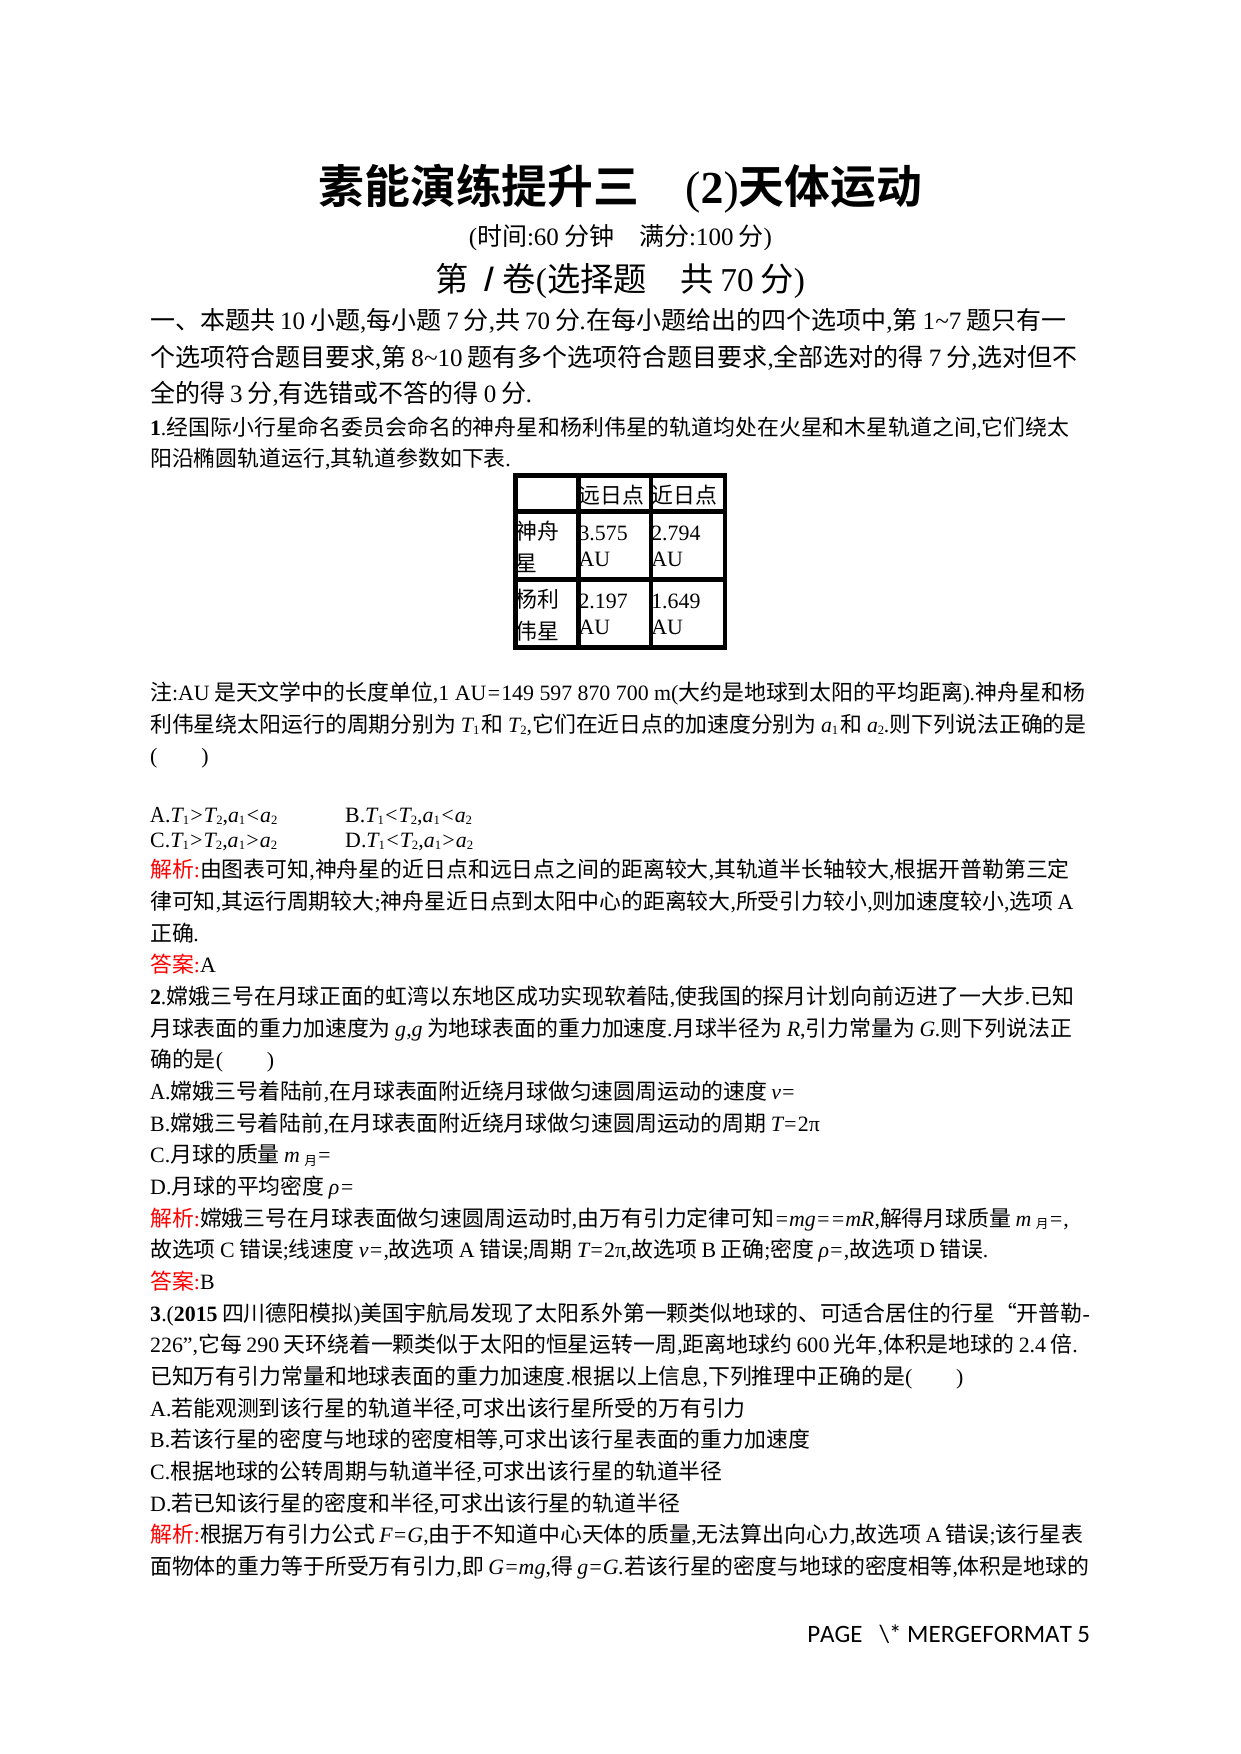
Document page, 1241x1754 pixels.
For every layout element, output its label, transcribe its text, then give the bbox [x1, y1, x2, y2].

text 第Ⅰ卷(选择题 共70分) [150, 253, 1090, 301]
table_cell 杨利伟星 [518, 582, 576, 645]
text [150, 1517, 1090, 1581]
text C.月球的质量m月= [150, 1137, 1090, 1169]
text 答案:A [150, 947, 1090, 979]
text B.若该行星的密度与地球的密度相等,可求出该行星表面的重力加速度 [150, 1422, 1090, 1454]
text 答案:B [150, 1264, 1090, 1296]
text (时间:60分钟 满分:100分) [150, 216, 1090, 253]
text B.嫦娥三号着陆前,在月球表面附近绕月球做匀速圆周运动的周期T=2π [150, 1106, 1090, 1137]
text A.若能观测到该行星的轨道半径,可求出该行星所受的万有引力 [150, 1391, 1090, 1422]
table_cell 神舟星 [518, 514, 576, 577]
text C.T1>T2,a1>a2 D.T1<T2,a1>a2 [150, 827, 1090, 852]
table_header 远日点 [581, 478, 649, 509]
text 1.经国际小行星命名委员会命名的神舟星和杨利伟星的轨道均处在火星和木星轨道之间,它们绕太阳沿椭圆轨道运行,其轨道参数如下表. [150, 409, 1090, 473]
text D.月球的平均密度ρ= [150, 1169, 1090, 1201]
text A.嫦娥三号着陆前,在月球表面附近绕月球做匀速圆周运动的速度v= [150, 1074, 1090, 1106]
text D.若已知该行星的密度和半径,可求出该行星的轨道半径 [150, 1486, 1090, 1517]
table_cell 2.197 AU [581, 582, 649, 645]
table_cell 3.575 AU [581, 514, 649, 577]
table_cell 1.649 AU [653, 582, 723, 645]
table_header [518, 478, 576, 509]
text 注:AU是天文学中的长度单位,1 AU=149 597 870 700 m(大约是地球到太阳的平均距离).神舟星和杨利伟星绕太阳运行的周期分别为T1和T2,它们在近日点的加速度分别为a1和a2.则下列说法正确的是( ) [150, 675, 1090, 770]
text C.根据地球的公转周期与轨道半径,可求出该行星的轨道半径 [150, 1454, 1090, 1486]
text 素能演练提升三 (2)天体运动 [150, 150, 1090, 216]
text 3.(2015四川德阳模拟)美国宇航局发现了太阳系外第一颗类似地球的、可适合居住的行星“开普勒-226”,它每290天环绕着一颗类似于太阳的恒星运转一周,距离地球约600光年,体积是地球的2.4倍.已知万有引力常量和地球表面的重力加速度.根据以上信息,下列推理中正确的是( ) [150, 1296, 1090, 1391]
table_cell 2.794 AU [653, 514, 723, 577]
table_header 近日点 [653, 478, 723, 509]
text 解析:嫦娥三号在月球表面做匀速圆周运动时,由万有引力定律可知=mg==mR,解得月球质量m月=,故选项C错误;线速度v=,故选项A错误;周期T=2π,故选项B正确;密度ρ=,故选项D错误. [150, 1201, 1090, 1264]
text 一、本题共10小题,每小题7分,共70分.在每小题给出的四个选项中,第1~7题只有一个选项符合题目要求,第8~10题有多个选项符合题目要求,全部选对的得7分,选对但不全的得3分,有选错或不答的得0分. [150, 301, 1090, 409]
text A.T1>T2,a1<a2 B.T1<T2,a1<a2 [150, 801, 1090, 827]
text 解析:由图表可知,神舟星的近日点和远日点之间的距离较大,其轨道半长轴较大,根据开普勒第三定律可知,其运行周期较大;神舟星近日点到太阳中心的距离较大,所受引力较小,则加速度较小,选项A正确. [150, 852, 1090, 947]
text 2.嫦娥三号在月球正面的虹湾以东地区成功实现软着陆,使我国的探月计划向前迈进了一大步.已知月球表面的重力加速度为g,g为地球表面的重力加速度.月球半径为R,引力常量为G.则下列说法正确的是( ) [150, 979, 1090, 1074]
